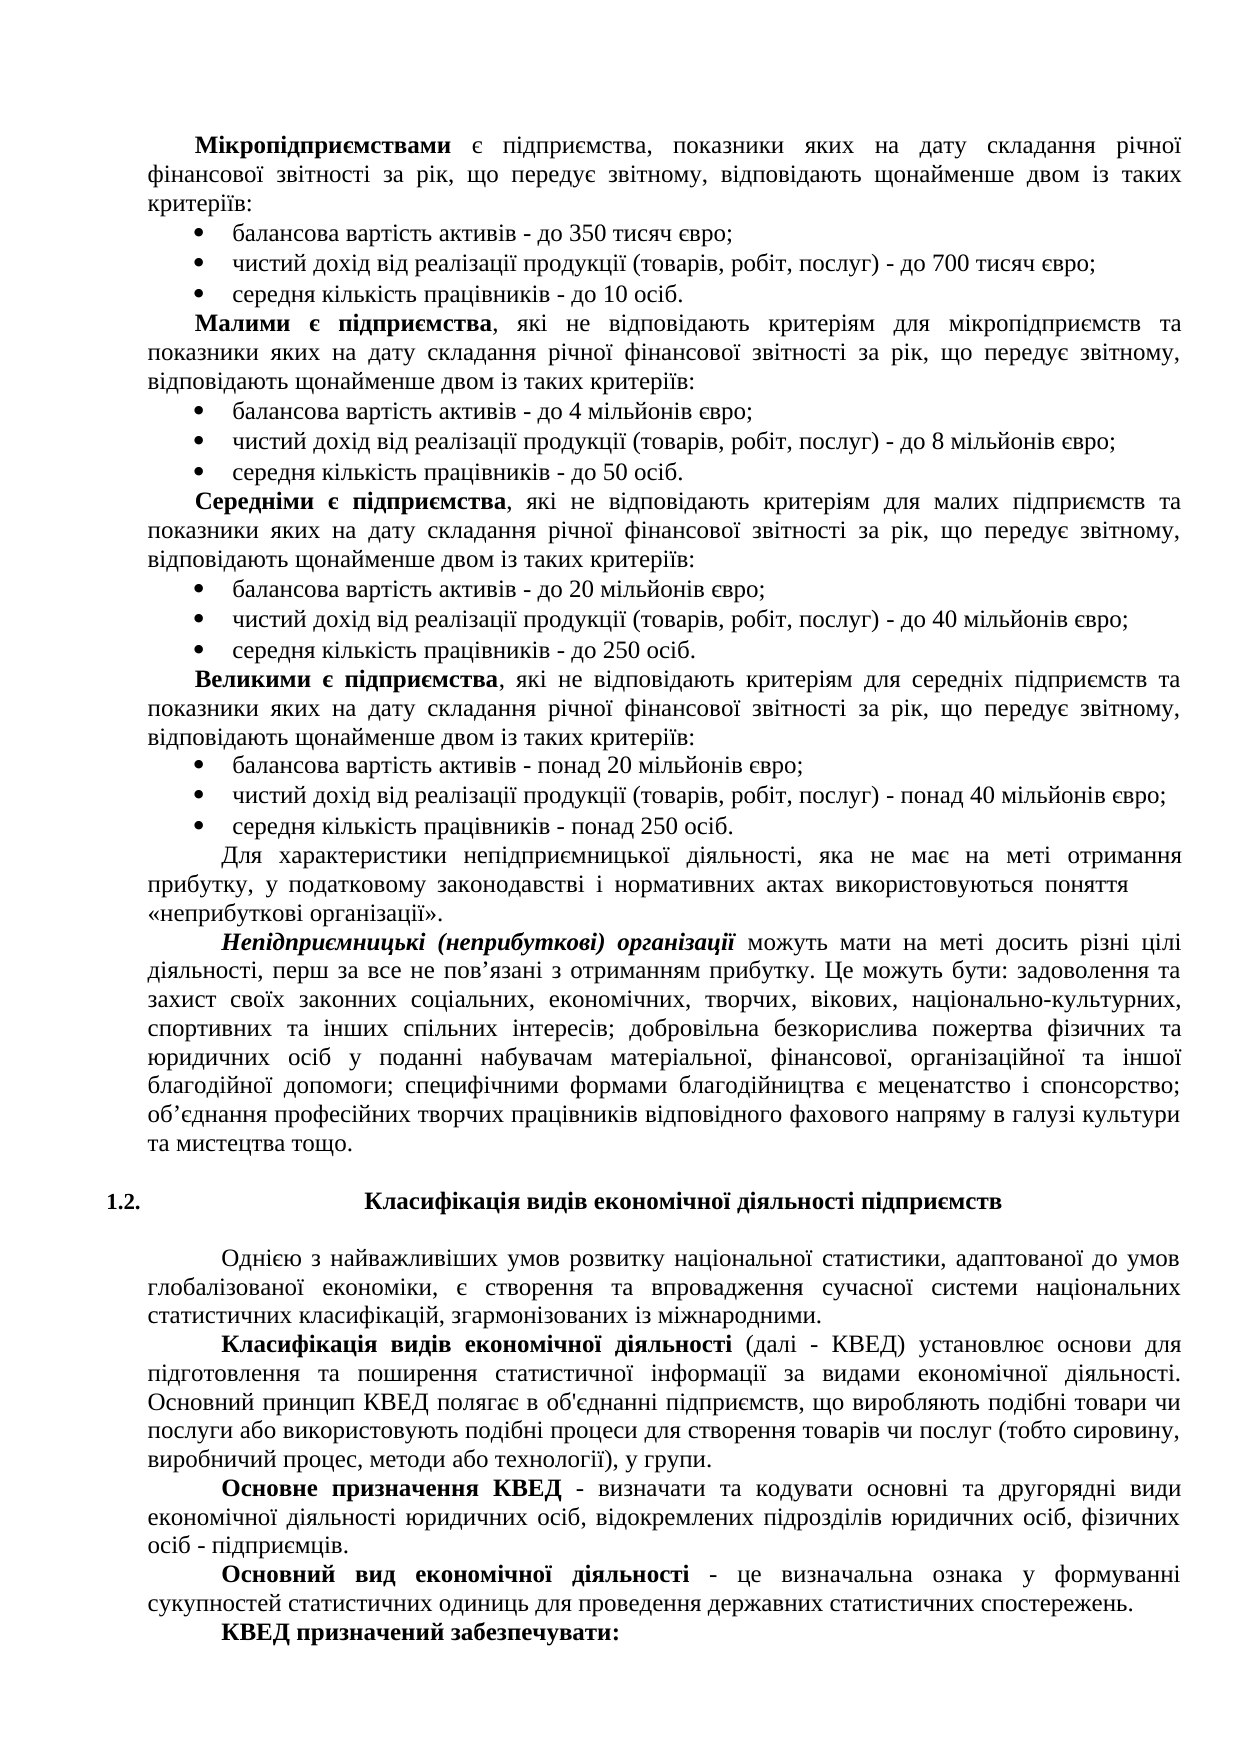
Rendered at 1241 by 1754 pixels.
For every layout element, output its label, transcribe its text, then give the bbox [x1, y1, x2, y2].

text Мікропідприємствами є підприємства, показники яких на дату складання річної фінансової звітності за рік, що передує звітному, відповідають щонайменше двом із таких критеріїв: [147, 130, 1182, 217]
text Середніми є підприємства, які не відповідають критеріям для малих підприємств та показники яких на дату складання річної фінансової звітності за рік, що передує звітному, відповідають щонайменше двом із таких критеріїв: [147, 486, 1181, 573]
text Однією з найважливіших умов розвитку національної статистики, адаптованої до умов глобалізованої економіки, є створення та впровадження сучасної системи національних статистичних класифікацій, згармонізованих із міжнародними. [147, 1243, 1181, 1329]
list балансова вартість активів - до 4 мільйонів євро; [194, 395, 1228, 425]
list середня кількість працівників - до 250 осіб. [194, 634, 1228, 664]
subtitle Класифікація видів економічної діяльності підприємств [106, 1186, 1223, 1214]
list чистий дохід від реалізації продукції (товарів, робіт, послуг) - до 700 тисяч євро; [194, 247, 1228, 278]
text Основне призначення КВЕД - визначати та кодувати основні та другорядні види економічної діяльності юридичних осіб, відокремлених підрозділів юридичних осіб, фізичних осіб - підприємців. [147, 1473, 1181, 1559]
list середня кількість працівників - понад 250 осіб. [194, 810, 1228, 840]
list балансова вартість активів - до 20 мільйонів євро; [194, 573, 1228, 603]
text «неприбуткові організації». [147, 898, 1228, 927]
text Великими є підприємства, які не відповідають критеріям для середніх підприємств та показники яких на дату складання річної фінансової звітності за рік, що передує звітному, відповідають щонайменше двом із таких критеріїв: [147, 664, 1181, 750]
list середня кількість працівників - до 50 осіб. [194, 456, 1228, 486]
subtitle КВЕД призначений забезпечувати: [221, 1617, 1228, 1646]
list чистий дохід від реалізації продукції (товарів, робіт, послуг) - до 8 мільйонів євро; [194, 425, 1228, 456]
text Класифікація видів економічної діяльності (далі - КВЕД) установлює основи для підготовлення та поширення статистичної інформації за видами економічної діяльності. Основний принцип КВЕД полягає в об'єднанні підприємств, що виробляють подібні товари чи послуги або використовують подібні процеси для створення товарів чи послуг (тобто сировину, виробничий процес, методи або технології), у групи. [147, 1329, 1182, 1473]
list середня кількість працівників - до 10 осіб. [194, 278, 1228, 308]
list балансова вартість активів - до 350 тисяч євро; [194, 217, 1228, 247]
list чистий дохід від реалізації продукції (товарів, робіт, послуг) - до 40 мільйонів євро; [194, 603, 1228, 634]
text Для характеристики непідприємницької діяльності, яка не має на меті отримання прибутку, у податковому законодавстві і нормативних актах використовуються поняття [147, 840, 1182, 898]
text Малими є підприємства, які не відповідають критеріям для мікропідприємств та показники яких на дату складання річної фінансової звітності за рік, що передує звітному, відповідають щонайменше двом із таких критеріїв: [147, 308, 1182, 395]
text Основний вид економічної діяльності - це визначальна ознака у формуванні сукупностей статистичних одиниць для проведення державних статистичних спостережень. [147, 1559, 1181, 1617]
list балансова вартість активів - понад 20 мільйонів євро; [194, 750, 1228, 779]
text Непідприємницькі (неприбуткові) організації можуть мати на меті досить різні цілі діяльності, перш за все не пов’язані з отриманням прибутку. Це можуть бути: задоволення та захист своїх законних соціальних, економічних, творчих, вікових, національно-культурних, спортивних та інших спільних інтересів; добровільна безкорислива пожертва фізичних та юридичних осіб у поданні набувачам матеріальної, фінансової, організаційної та іншої благодійної допомоги; специфічними формами благодійництва є меценатство і спонсорство; об’єднання професійних творчих працівників відповідного фахового напряму в галузі культури та мистецтва тощо. [147, 927, 1182, 1157]
list чистий дохід від реалізації продукції (товарів, робіт, послуг) - понад 40 мільйонів євро; [194, 779, 1228, 810]
